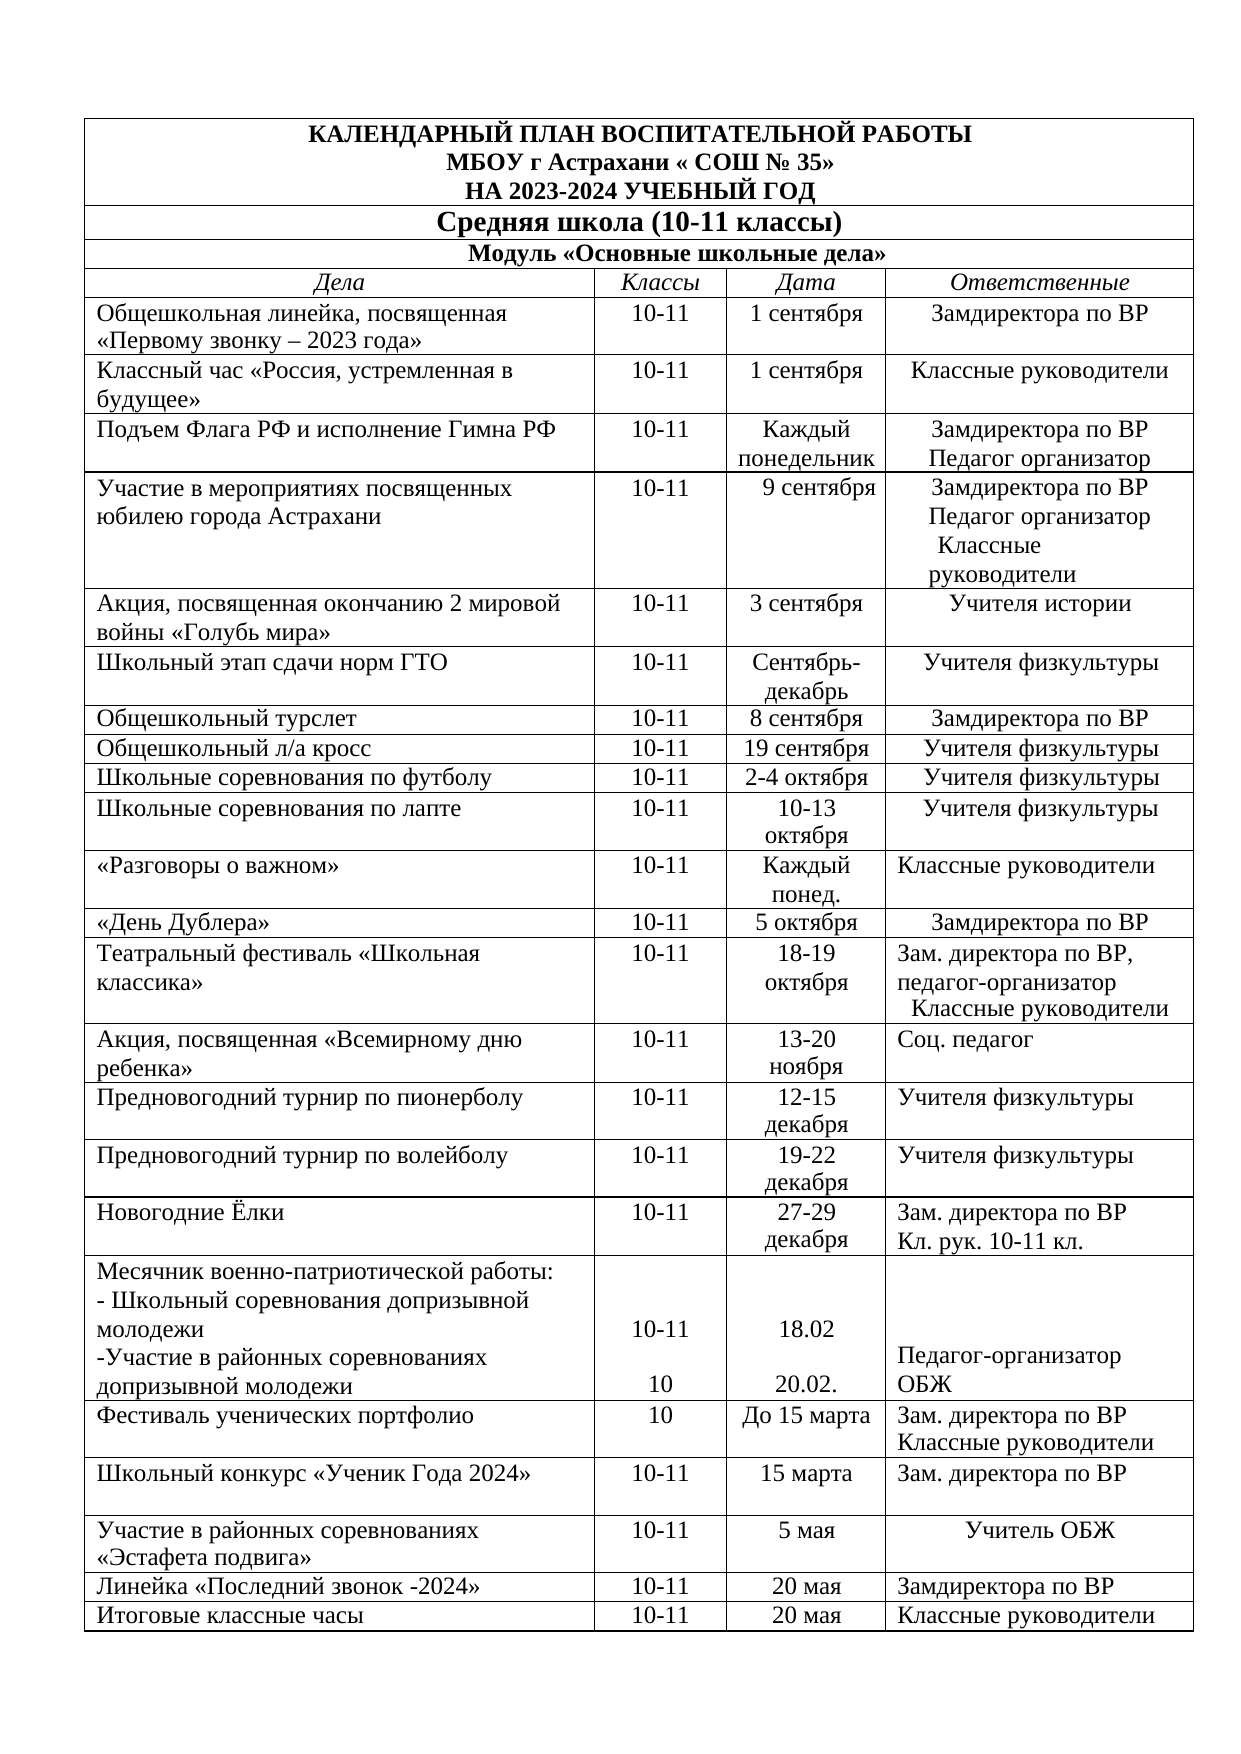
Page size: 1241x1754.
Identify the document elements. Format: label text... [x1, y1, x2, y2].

table_cell Участие в мероприятиях посвященных юбилею города Астрахани [85, 473, 594, 587]
table_cell Школьный этап сдачи норм ГТО [85, 647, 594, 704]
table_cell 10-11 [595, 1083, 726, 1139]
table_cell Каждый понед. [727, 851, 885, 908]
table_cell 10-11 [595, 1573, 726, 1601]
table_cell Классный час «Россия, устремленная в будущее» [85, 355, 594, 413]
table_cell Зам. директора по ВР Классные руководители [886, 1401, 1193, 1457]
table_cell Предновогодний турнир по волейболу [85, 1140, 594, 1196]
table_cell 10-11 [595, 764, 726, 792]
table_cell Каждый понедельник [727, 414, 885, 471]
table_cell 10-11 [595, 298, 726, 354]
table_cell 10-13 октября [727, 793, 885, 849]
table_cell Учителя физкультуры [886, 735, 1193, 763]
table_cell Замдиректора по ВР [886, 298, 1193, 354]
table_cell 18-19 октября [727, 938, 885, 1023]
table_cell Школьные соревнования по футболу [85, 764, 594, 792]
table_cell Учителя физкультуры [886, 793, 1193, 849]
table_cell Средняя школа (10-11 классы) [85, 206, 1193, 239]
table_cell «Разговоры о важном» [85, 851, 594, 908]
table_cell 10-11 [595, 1516, 726, 1572]
table_cell Предновогодний турнир по пионерболу [85, 1083, 594, 1139]
table_cell Общешкольный турслет [85, 706, 594, 734]
table_cell 10-11 [595, 473, 726, 587]
table_cell Классные руководители [886, 1602, 1193, 1630]
table_cell «День Дублера» [85, 909, 594, 937]
table_cell Ответственные [886, 269, 1193, 297]
table_cell 13-20 ноября [727, 1024, 885, 1082]
table_cell 10-11 [595, 735, 726, 763]
table_cell 10-11 [595, 589, 726, 646]
table_cell Классы [595, 269, 726, 297]
table_cell 2-4 октября [727, 764, 885, 792]
table_cell Замдиректора по ВР Педагог организатор Классные руководители [886, 473, 1193, 587]
table_cell 10-11 [595, 1458, 726, 1515]
table_cell 27-29 декабря [727, 1198, 885, 1255]
table_cell Замдиректора по ВР [886, 1573, 1193, 1601]
table_cell До 15 марта [727, 1401, 885, 1457]
table_header КАЛЕНДАРНЫЙ ПЛАН ВОСПИТАТЕЛЬНОЙ РАБОТЫ МБОУ г Астрахани « СОШ № 35» НА 2023-2024 УЧЕБНЫЙ ГОД [85, 119, 1193, 205]
table_cell 10-11 [595, 851, 726, 908]
table_cell 10-11 [595, 355, 726, 413]
table_cell Учитель ОБЖ [886, 1516, 1193, 1572]
table_cell 12-15 декабря [727, 1083, 885, 1139]
table_cell 10-11 [595, 647, 726, 704]
table_cell Учителя физкультуры [886, 764, 1193, 792]
table_cell Учителя истории [886, 589, 1193, 646]
table_cell Дела [85, 269, 594, 297]
table_cell Замдиректора по ВР [886, 706, 1193, 734]
table_cell Итоговые классные часы [85, 1602, 594, 1630]
table_cell 9 сентября [727, 473, 885, 587]
table_cell Учителя физкультуры [886, 647, 1193, 704]
table_cell 10-11 [595, 1198, 726, 1255]
table_cell 20 мая [727, 1573, 885, 1601]
table_cell 1 сентября [727, 298, 885, 354]
table_cell Общешкольный л/а кросс [85, 735, 594, 763]
table_cell 10 [595, 1401, 726, 1457]
table_cell Театральный фестиваль «Школьная классика» [85, 938, 594, 1023]
table_cell 10-11 [595, 938, 726, 1023]
table_cell 10-11 [595, 793, 726, 849]
table_cell Зам. директора по ВР, педагог-организатор Классные руководители [886, 938, 1193, 1023]
table_cell Замдиректора по ВР Педагог организатор [886, 414, 1193, 471]
table_cell 10-11 [595, 1024, 726, 1082]
table_cell 18.02 20.02. [727, 1256, 885, 1400]
table_cell Дата [727, 269, 885, 297]
table_cell Учителя физкультуры [886, 1083, 1193, 1139]
table_cell Подъем Флага РФ и исполнение Гимна РФ [85, 414, 594, 471]
table_cell 19-22 декабря [727, 1140, 885, 1196]
table_cell 19 сентября [727, 735, 885, 763]
table_cell Участие в районных соревнованиях «Эстафета подвига» [85, 1516, 594, 1572]
table_cell 10-11 [595, 1602, 726, 1630]
table_cell 15 марта [727, 1458, 885, 1515]
table_cell 10-11 [595, 1140, 726, 1196]
table_cell 5 октября [727, 909, 885, 937]
table_cell Зам. директора по ВР [886, 1458, 1193, 1515]
table_cell Акция, посвященная окончанию 2 мировой войны «Голубь мира» [85, 589, 594, 646]
table_cell 10-11 10 [595, 1256, 726, 1400]
table_cell Классные руководители [886, 851, 1193, 908]
table_cell Фестиваль ученических портфолио [85, 1401, 594, 1457]
table_cell Классные руководители [886, 355, 1193, 413]
table_cell Модуль «Основные школьные дела» [85, 240, 1193, 268]
table_cell Сентябрь- декабрь [727, 647, 885, 704]
table_cell Акция, посвященная «Всемирному дню ребенка» [85, 1024, 594, 1082]
table_cell Линейка «Последний звонок -2024» [85, 1573, 594, 1601]
table_cell Учителя физкультуры [886, 1140, 1193, 1196]
table_cell Общешкольная линейка, посвященная «Первому звонку – 2023 года» [85, 298, 594, 354]
table_cell Школьные соревнования по лапте [85, 793, 594, 849]
table_cell Зам. директора по ВР Кл. рук. 10-11 кл. [886, 1198, 1193, 1255]
table_cell Новогодние Ёлки [85, 1198, 594, 1255]
table_cell 1 сентября [727, 355, 885, 413]
table_cell 10-11 [595, 414, 726, 471]
table_cell 3 сентября [727, 589, 885, 646]
table_cell Школьный конкурс «Ученик Года 2024» [85, 1458, 594, 1515]
table_cell 10-11 [595, 909, 726, 937]
table_cell 10-11 [595, 706, 726, 734]
table_cell 20 мая [727, 1602, 885, 1630]
table_cell Замдиректора по ВР [886, 909, 1193, 937]
table_cell 5 мая [727, 1516, 885, 1572]
table_cell Месячник военно-патриотической работы: - Школьный соревнования допризывной молодежи -Участие в районных соревнованиях допризывной молодежи [85, 1256, 594, 1400]
table_cell Педагог-организатор ОБЖ [886, 1256, 1193, 1400]
table_cell Соц. педагог [886, 1024, 1193, 1082]
table_cell 8 сентября [727, 706, 885, 734]
